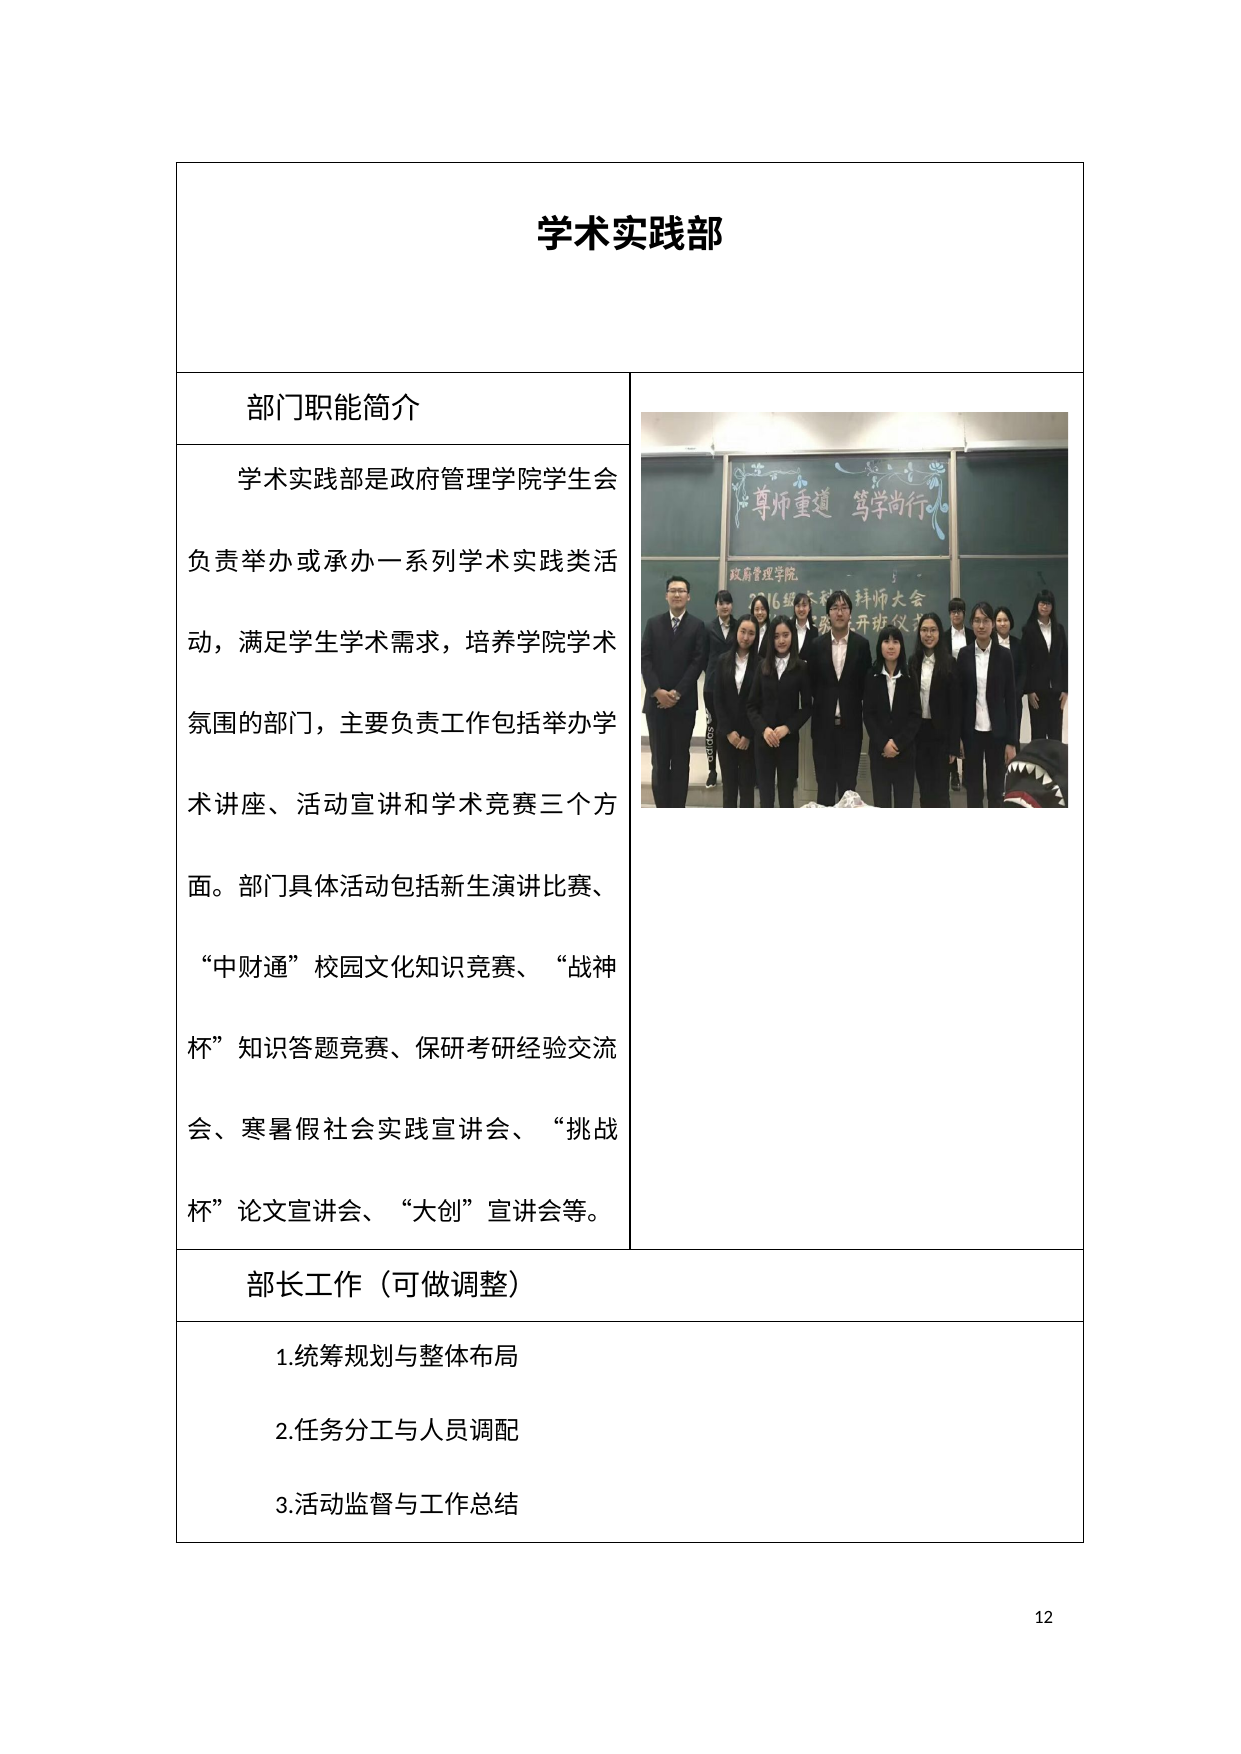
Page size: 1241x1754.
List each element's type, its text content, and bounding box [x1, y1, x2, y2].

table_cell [177, 1322, 1083, 1542]
table_cell [631, 373, 1083, 1249]
table_header 学术实践部 [177, 163, 1083, 372]
table_cell 部长工作（可做调整） [177, 1250, 1083, 1321]
table_cell 学术实践部是政府管理学院学生会负责举办或承办一系列学术实践类活动，满足学生学术需求，培养学院学术氛围的部门，主要负责工作包括举办学术讲座、活动宣讲和学术竞赛三个方面。部门具体活动包括新生演讲比赛、“中财通”校园文化知识竞赛、“战神杯”知识答题竞赛、保研考研经验交流会、寒暑假社会实践宣讲会、“挑战杯”论文宣讲会、“大创”宣讲会等。 [177, 445, 629, 1249]
picture [641, 412, 1069, 808]
table_cell 部门职能简介 [177, 373, 629, 444]
